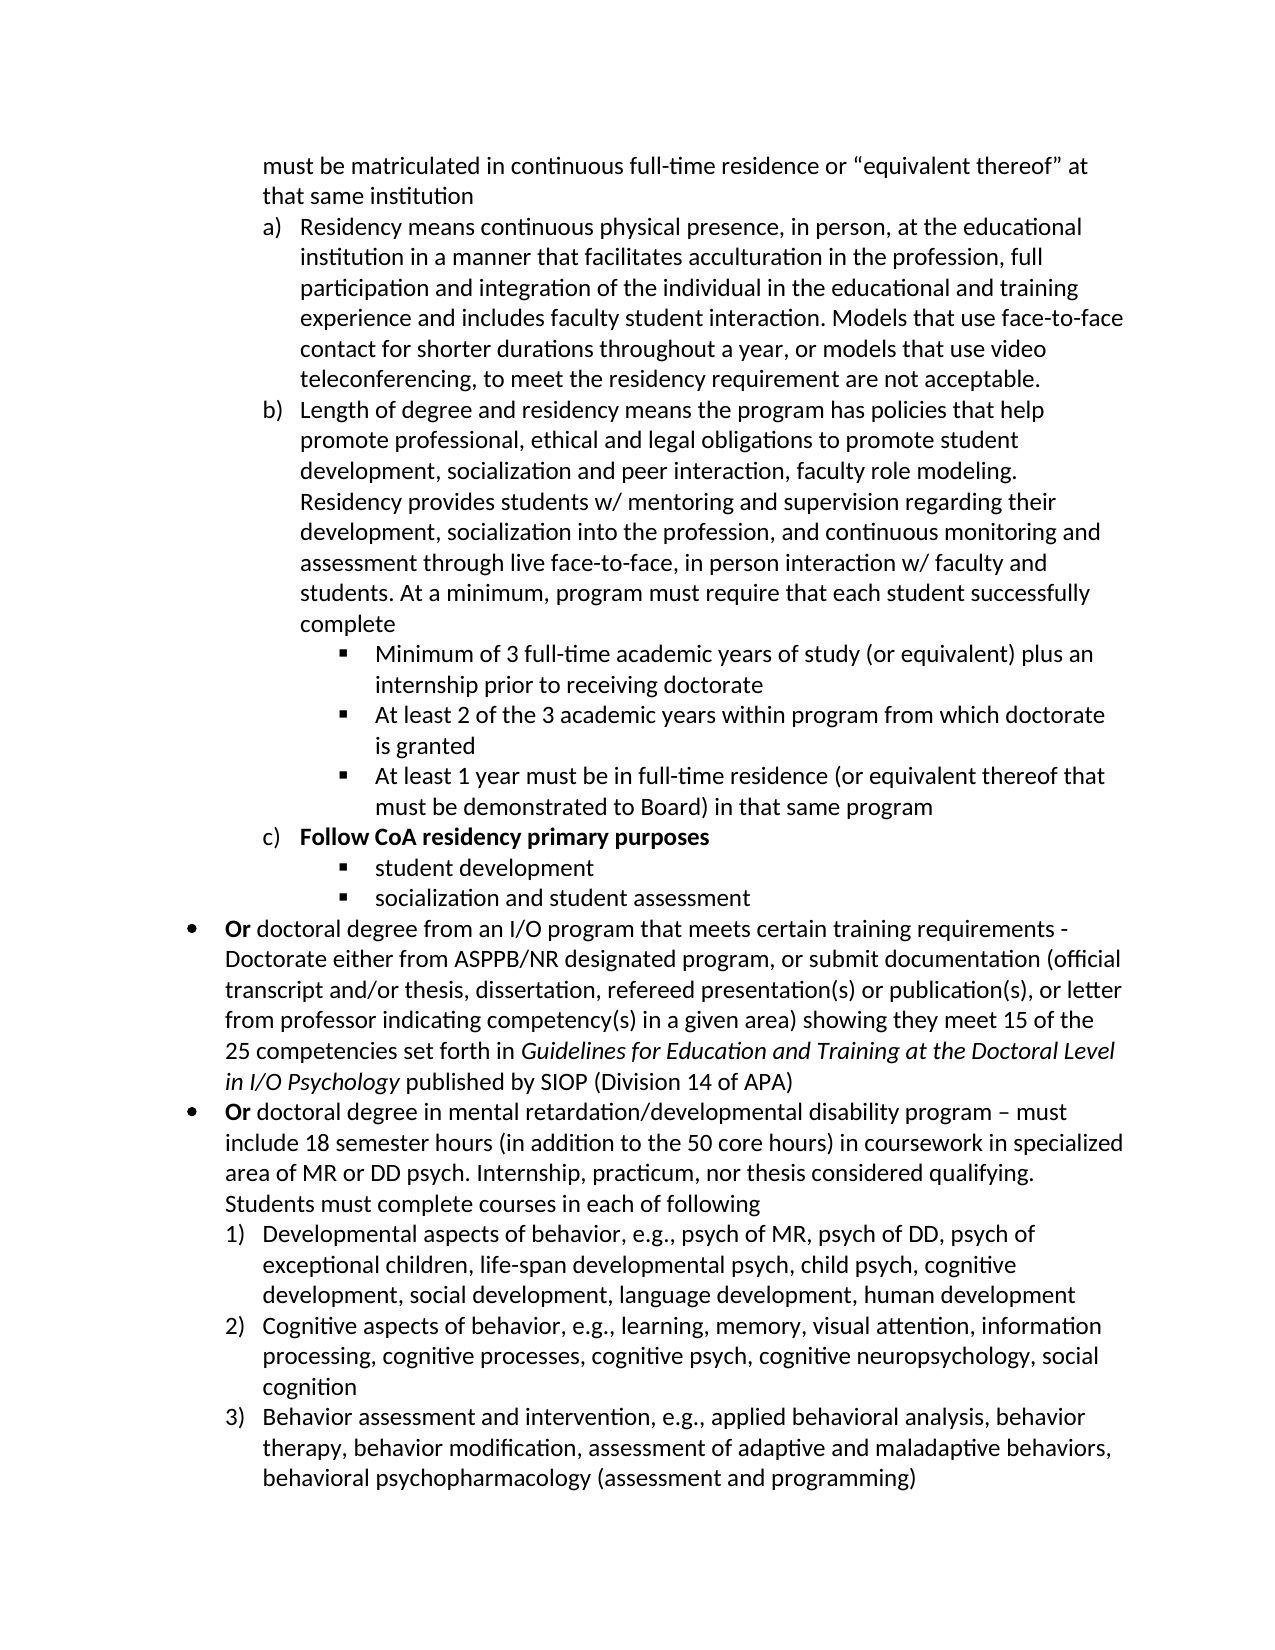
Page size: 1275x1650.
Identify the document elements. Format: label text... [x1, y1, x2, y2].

list Or doctoral degree in mental retardation/developmental disability program – must include 18 semester hours (in addition to the 50 core hours) in coursework in specialized area of MR or DD psych. Internship, practicum, nor thesis considered qualifying. Students must complete courses in each of following [187, 1096, 1125, 1218]
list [225, 150, 1125, 211]
list Cognitive aspects of behavior, e.g., learning, memory, visual attention, information processing, cognitive processes, cognitive psych, cognitive neuropsychology, social cognition [225, 1310, 1125, 1401]
list Length of degree and residency means the program has policies that help promote professional, ethical and legal obligations to promote student development, socialization and peer interaction, faculty role modeling. Residency provides students w/ mentoring and supervision regarding their development, socialization into the profession, and continuous monitoring and assessment through live face-to-face, in person interaction w/ faculty and students. At a minimum, program must require that each student successfully complete [262, 394, 1125, 638]
list At least 2 of the 3 academic years within program from which doctorate is granted [337, 699, 1125, 760]
list Follow CoA residency primary purposes [262, 821, 1125, 852]
list Developmental aspects of behavior, e.g., psych of MR, psych of DD, psych of exceptional children, life-span developmental psych, child psych, cognitive development, social development, language development, human development [225, 1218, 1125, 1310]
list Or doctoral degree from an I/O program that meets certain training requirements - Doctorate either from ASPPB/NR designated program, or submit documentation (official transcript and/or thesis, dissertation, refereed presentation(s) or publication(s), or letter from professor indicating competency(s) in a given area) showing they meet 15 of the 25 competencies set forth in Guidelines for Education and Training at the Doctoral Level in I/O Psychology published by SIOP (Division 14 of APA) [187, 913, 1125, 1096]
list At least 1 year must be in full-time residence (or equivalent thereof that must be demonstrated to Board) in that same program [337, 760, 1125, 821]
list Behavior assessment and intervention, e.g., applied behavioral analysis, behavior therapy, behavior modification, assessment of adaptive and maladaptive behaviors, behavioral psychopharmacology (assessment and programming) [225, 1401, 1125, 1493]
list Residency means continuous physical presence, in person, at the educational institution in a manner that facilitates acculturation in the profession, full participation and integration of the individual in the educational and training experience and includes faculty student interaction. Models that use face-to-face contact for shorter durations throughout a year, or models that use video teleconferencing, to meet the residency requirement are not acceptable. [262, 211, 1125, 394]
list socialization and student assessment [337, 882, 1125, 913]
list student development [337, 852, 1125, 882]
list Minimum of 3 full-time academic years of study (or equivalent) plus an internship prior to receiving doctorate [337, 638, 1125, 699]
